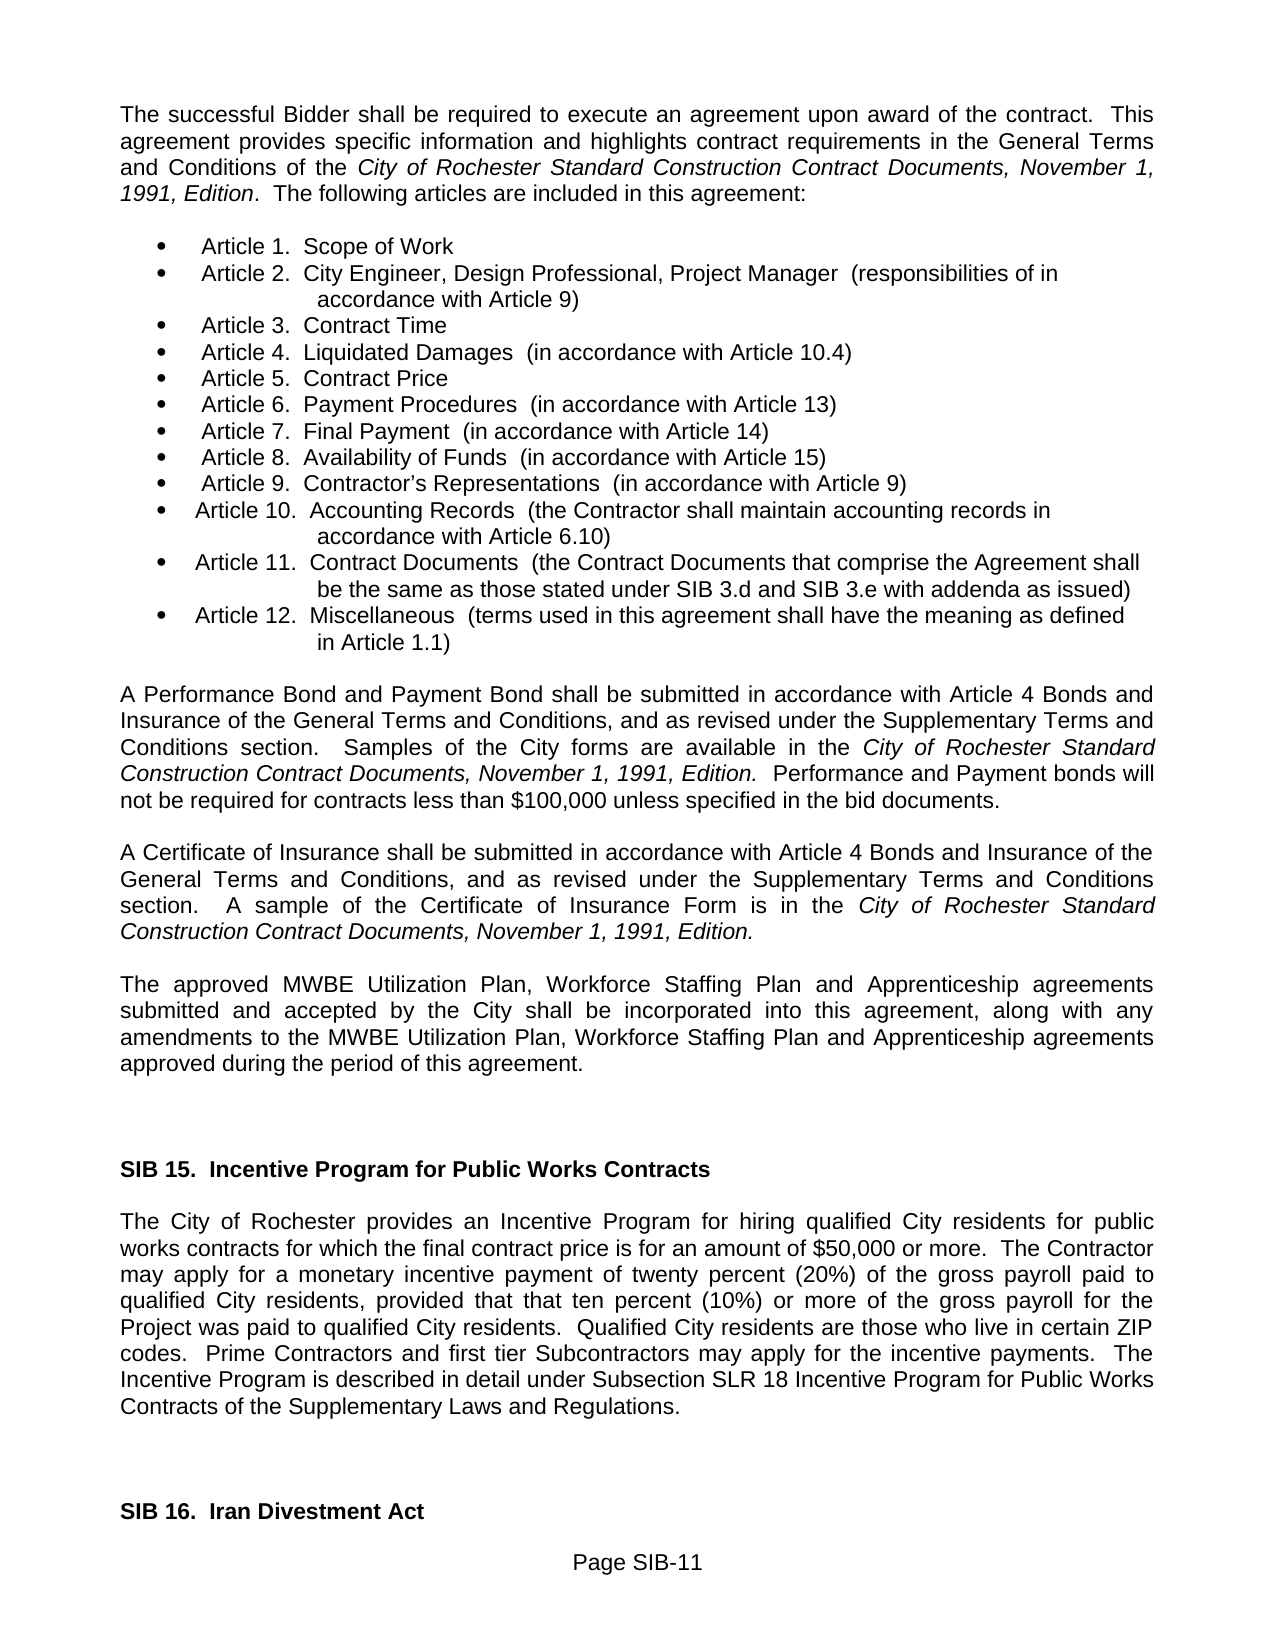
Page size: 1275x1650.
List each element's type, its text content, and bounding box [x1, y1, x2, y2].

list Article 2. City Engineer, Design Professional, Project Manager (responsibilities of in [157, 259, 1155, 286]
list Article 10. Accounting Records (the Contractor shall maintain accounting records in [157, 497, 1155, 523]
list Article 7. Final Payment (in accordance with Article 14) [157, 418, 1155, 444]
list in Article 1.1) [317, 628, 1155, 655]
list accordance with Article 9) [317, 286, 1155, 312]
text A Performance Bond and Payment Bond shall be submitted in accordance with Article 4 Bonds and Insurance of the General Terms and Conditions, and as revised under the Supplementary Terms and Conditions section. Samples of the City forms are available in the City of Rochester Standard Construction Contract Documents, November 1, 1991, Edition. Performance and Payment bonds will not be required for contracts less than $100,000 unless specified in the bid documents. [120, 681, 1155, 813]
list Article 3. Contract Time [157, 312, 1155, 338]
list Article 12. Miscellaneous (terms used in this agreement shall have the meaning as defined [157, 602, 1155, 628]
list Article 9. Contractor’s Representations (in accordance with Article 9) [157, 470, 1155, 497]
list Article 11. Contract Documents (the Contract Documents that comprise the Agreement shall [157, 549, 1155, 576]
list Article 8. Availability of Funds (in accordance with Article 15) [157, 444, 1155, 470]
text A Certificate of Insurance shall be submitted in accordance with Article 4 Bonds and Insurance of the General Terms and Conditions, and as revised under the Supplementary Terms and Conditions section. A sample of the Certificate of Insurance Form is in the City of Rochester Standard Construction Contract Documents, November 1, 1991, Edition. [120, 839, 1155, 945]
text SIB 16. Iran Divestment Act [120, 1498, 1155, 1524]
list Article 4. Liquidated Damages (in accordance with Article 10.4) [157, 338, 1155, 365]
text The successful Bidder shall be required to execute an agreement upon award of the contract. This agreement provides specific information and highlights contract requirements in the General Terms and Conditions of the City of Rochester Standard Construction Contract Documents, November 1, 1991, Edition. The following articles are included in this agreement: [120, 101, 1155, 207]
list Article 5. Contract Price [157, 365, 1155, 391]
text The approved MWBE Utilization Plan, Workforce Staffing Plan and Apprenticeship agreements submitted and accepted by the City shall be incorporated into this agreement, along with any amendments to the MWBE Utilization Plan, Workforce Staffing Plan and Apprenticeship agreements approved during the period of this agreement. [120, 971, 1155, 1076]
list be the same as those stated under SIB 3.d and SIB 3.e with addenda as issued) [317, 576, 1155, 602]
list Article 1. Scope of Work [157, 233, 1155, 259]
text SIB 15. Incentive Program for Public Works Contracts [120, 1156, 1155, 1182]
text The City of Rochester provides an Incentive Program for hiring qualified City residents for public works contracts for which the final contract price is for an amount of $50,000 or more. The Contractor may apply for a monetary incentive payment of twenty percent (20%) of the gross payroll paid to qualified City residents, provided that that ten percent (10%) or more of the gross payroll for the Project was paid to qualified City residents. Qualified City residents are those who live in certain ZIP codes. Prime Contractors and first tier Subcontractors may apply for the incentive payments. The Incentive Program is described in detail under Subsection SLR 18 Incentive Program for Public Works Contracts of the Supplementary Laws and Regulations. [120, 1208, 1155, 1419]
list accordance with Article 6.10) [317, 523, 1155, 549]
list Article 6. Payment Procedures (in accordance with Article 13) [157, 391, 1155, 418]
